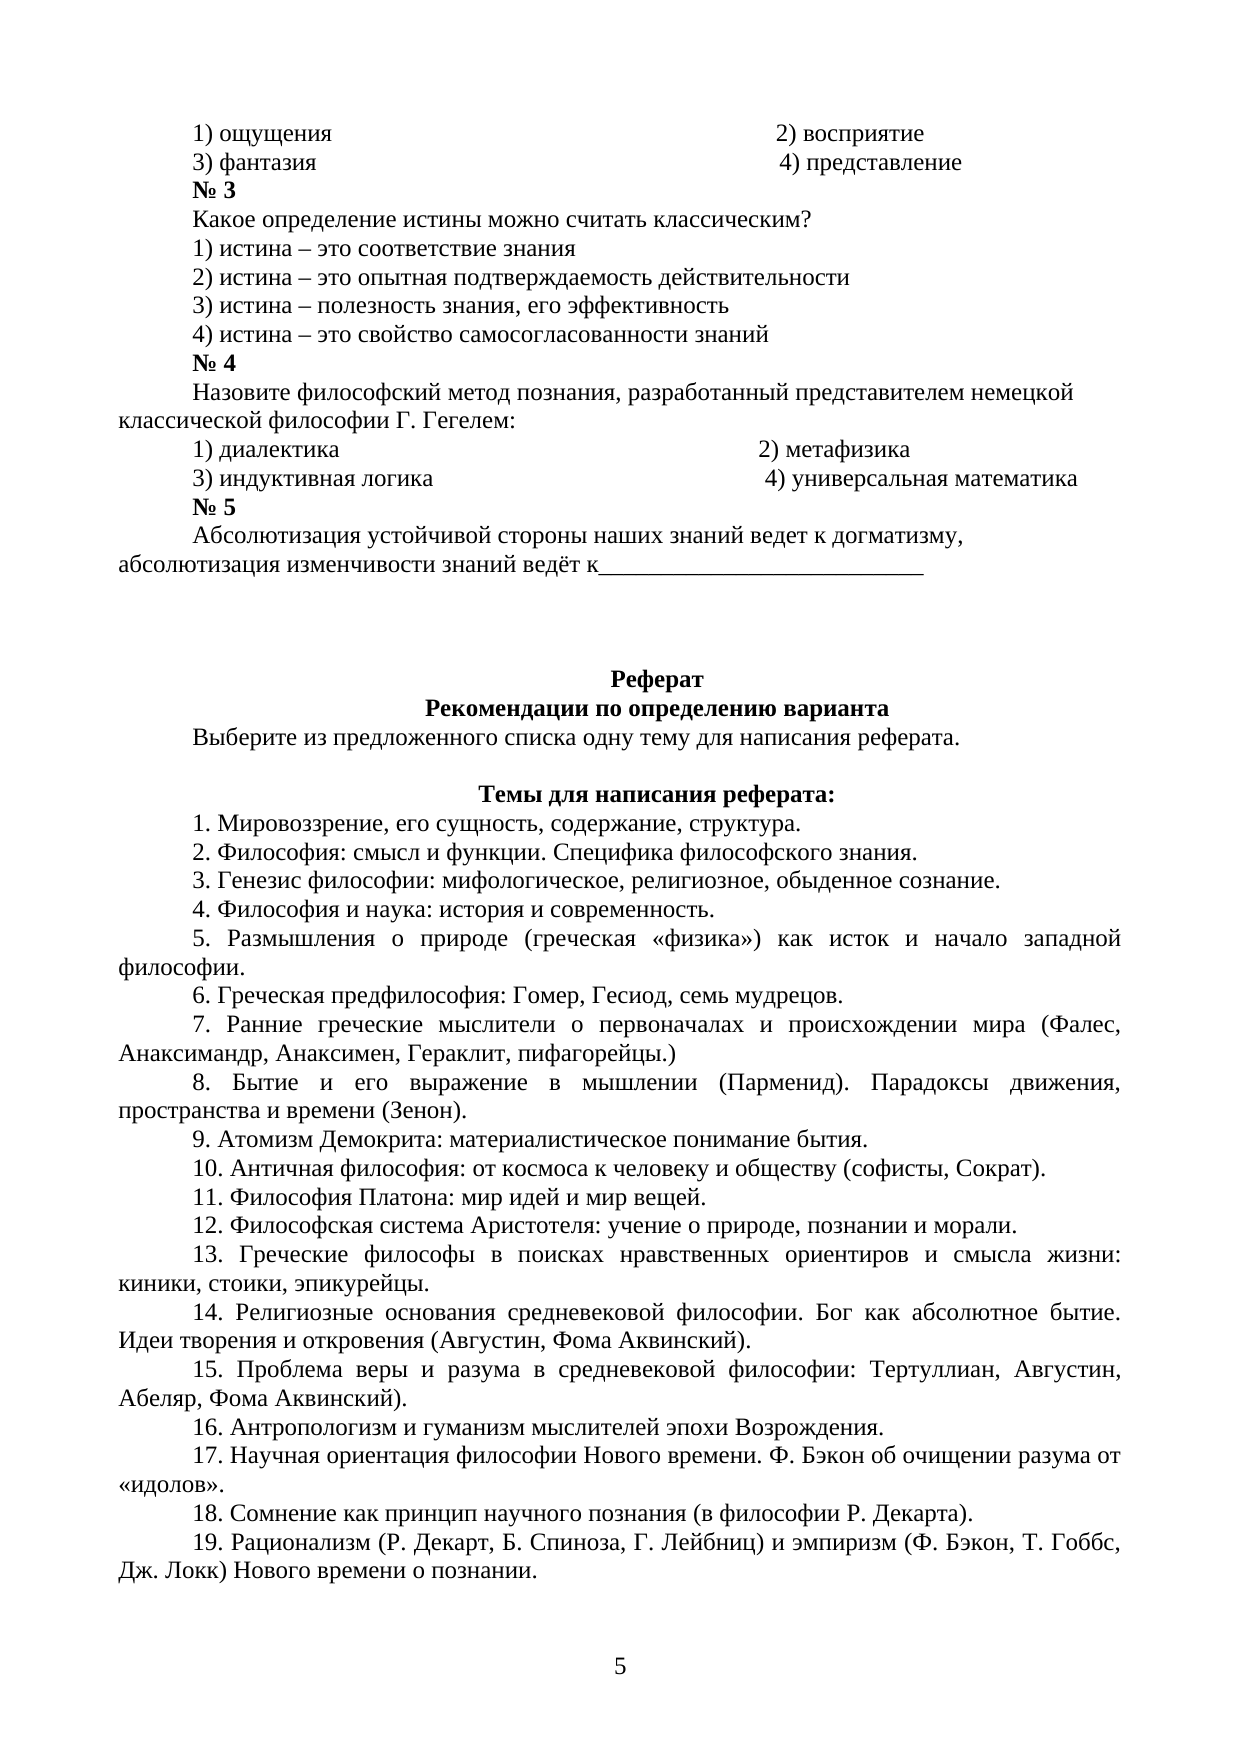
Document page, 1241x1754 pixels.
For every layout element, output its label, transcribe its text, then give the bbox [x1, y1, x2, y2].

text Реферат [118, 664, 1122, 693]
text 9. Атомизм Демокрита: материалистическое понимание бытия. [118, 1124, 1122, 1153]
text Рекомендации по определению варианта [118, 693, 1122, 722]
text 17. Научная ориентация философии Нового времени. Ф. Бэкон об очищении разума от «идолов». [118, 1441, 1122, 1498]
text 19. Рационализм (Р. Декарт, Б. Спиноза, Г. Лейбниц) и эмпиризм (Ф. Бэкон, Т. Гоббс, Дж. Локк) Нового времени о познании. [118, 1527, 1122, 1584]
text Назовите философский метод познания, разработанный представителем немецкой классической философии Г. Гегелем: [118, 377, 1122, 434]
text № 4 [118, 348, 1122, 377]
text 10. Античная философия: от космоса к человеку и обществу (софисты, Сократ). [118, 1153, 1122, 1182]
text 15. Проблема веры и разума в средневековой философии: Тертуллиан, Августин, Абеляр, Фома Аквинский). [118, 1354, 1122, 1412]
text 2) истина – это опытная подтверждаемость действительности [118, 262, 1122, 291]
text 11. Философия Платона: мир идей и мир вещей. [118, 1182, 1122, 1211]
text 14. Религиозные основания средневековой философии. Бог как абсолютное бытие. Идеи творения и откровения (Августин, Фома Аквинский). [118, 1297, 1122, 1354]
text Темы для написания реферата: [118, 779, 1122, 808]
text 1) диалектика 2) метафизика [118, 434, 1122, 463]
text 2. Философия: смысл и функции. Специфика философского знания. [118, 837, 1122, 866]
text 3) истина – полезность знания, его эффективность [118, 291, 1122, 319]
text 1. Мировоззрение, его сущность, содержание, структура. [118, 808, 1122, 837]
text 1) ощущения 2) восприятие [118, 118, 1122, 147]
text 4) истина – это свойство самосогласованности знаний [118, 319, 1122, 348]
text 1) истина – это соответствие знания [118, 233, 1122, 262]
text 3. Генезис философии: мифологическое, религиозное, обыденное сознание. [118, 866, 1122, 894]
text 5. Размышления о природе (греческая «физика») как исток и начало западной философии. [118, 923, 1122, 981]
text 3) индуктивная логика 4) универсальная математика [118, 463, 1122, 492]
text 6. Греческая предфилософия: Гомер, Гесиод, семь мудрецов. [118, 981, 1122, 1009]
text Какое определение истины можно считать классическим? [118, 204, 1122, 233]
text 8. Бытие и его выражение в мышлении (Парменид). Парадоксы движения, пространства и времени (Зенон). [118, 1067, 1122, 1124]
text 3) фантазия 4) представление [118, 147, 1122, 176]
text Выберите из предложенного списка одну тему для написания реферата. [118, 722, 1122, 751]
text 13. Греческие философы в поисках нравственных ориентиров и смысла жизни: киники, стоики, эпикурейцы. [118, 1239, 1122, 1297]
text Абсолютизация устойчивой стороны наших знаний ведет к догматизму, абсолютизация изменчивости знаний ведёт к__________________________ [118, 521, 1122, 578]
text 7. Ранние греческие мыслители о первоначалах и происхождении мира (Фалес, Анаксимандр, Анаксимен, Гераклит, пифагорейцы.) [118, 1009, 1122, 1067]
text 16. Антропологизм и гуманизм мыслителей эпохи Возрождения. [118, 1412, 1122, 1441]
text 12. Философская система Аристотеля: учение о природе, познании и морали. [118, 1211, 1122, 1239]
text 18. Сомнение как принцип научного познания (в философии Р. Декарта). [118, 1498, 1122, 1527]
text № 3 [118, 176, 1122, 204]
text 4. Философия и наука: история и современность. [118, 894, 1122, 923]
text № 5 [118, 492, 1122, 521]
